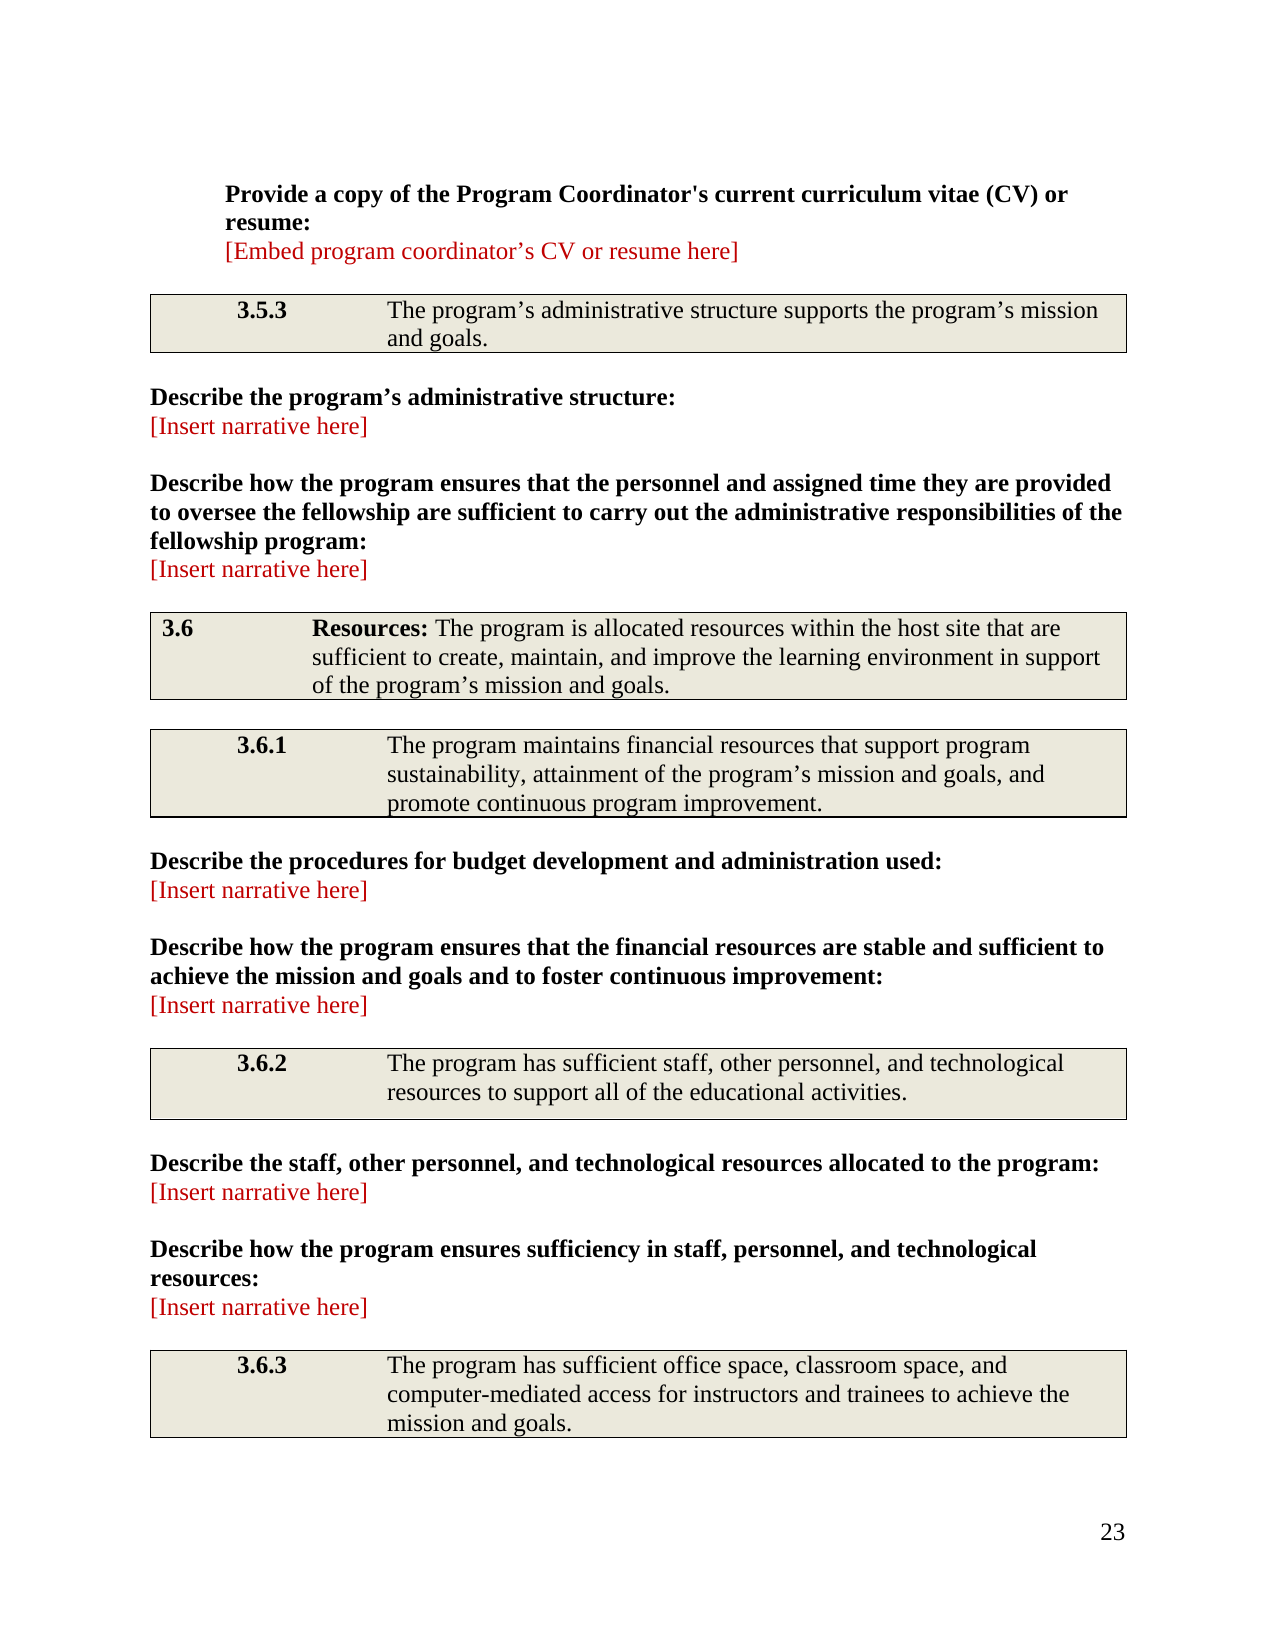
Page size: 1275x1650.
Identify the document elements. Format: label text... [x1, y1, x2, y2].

text [Insert narrative here] [150, 1292, 1125, 1321]
text [Insert narrative here] [150, 1177, 1125, 1206]
table_header 3.6.3 The program has sufficient office space, classroom space, and computer-mediated access for instructors and trainees to achieve the mission and goals. [151, 1351, 1126, 1437]
table_header 3.6.1 The program maintains financial resources that support program sustainability, attainment of the program’s mission and goals, and promote continuous program improvement. [151, 730, 1126, 816]
text [Insert narrative here] [150, 411, 1125, 439]
text Provide a copy of the Program Coordinator's current curriculum vitae (CV) or resume: [225, 179, 1125, 236]
text [Embed program coordinator’s CV or resume here] [225, 236, 1125, 265]
text Describe the staff, other personnel, and technological resources allocated to the program: [150, 1148, 1125, 1177]
text [Insert narrative here] [150, 875, 1125, 904]
text Describe how the program ensures that the financial resources are stable and sufficient to achieve the mission and goals and to foster continuous improvement: [150, 932, 1125, 990]
text Describe the procedures for budget development and administration used: [150, 846, 1125, 875]
text Describe the program’s administrative structure: [150, 382, 1125, 411]
table_header 3.6 Resources: The program is allocated resources within the host site that are sufficient to create, maintain, and improve the learning environment in support of the program’s mission and goals. [151, 613, 1126, 699]
text Describe how the program ensures sufficiency in staff, personnel, and technological resources: [150, 1234, 1125, 1292]
table_header 3.6.2 The program has sufficient staff, other personnel, and technological resources to support all of the educational activities. [151, 1049, 1126, 1118]
table_header 3.5.3 The program’s administrative structure supports the program’s mission and goals. [151, 295, 1126, 352]
text Describe how the program ensures that the personnel and assigned time they are provided to oversee the fellowship are sufficient to carry out the administrative responsibilities of the fellowship program: [150, 468, 1125, 554]
text [Insert narrative here] [150, 990, 1125, 1019]
text [Insert narrative here] [150, 554, 1125, 583]
